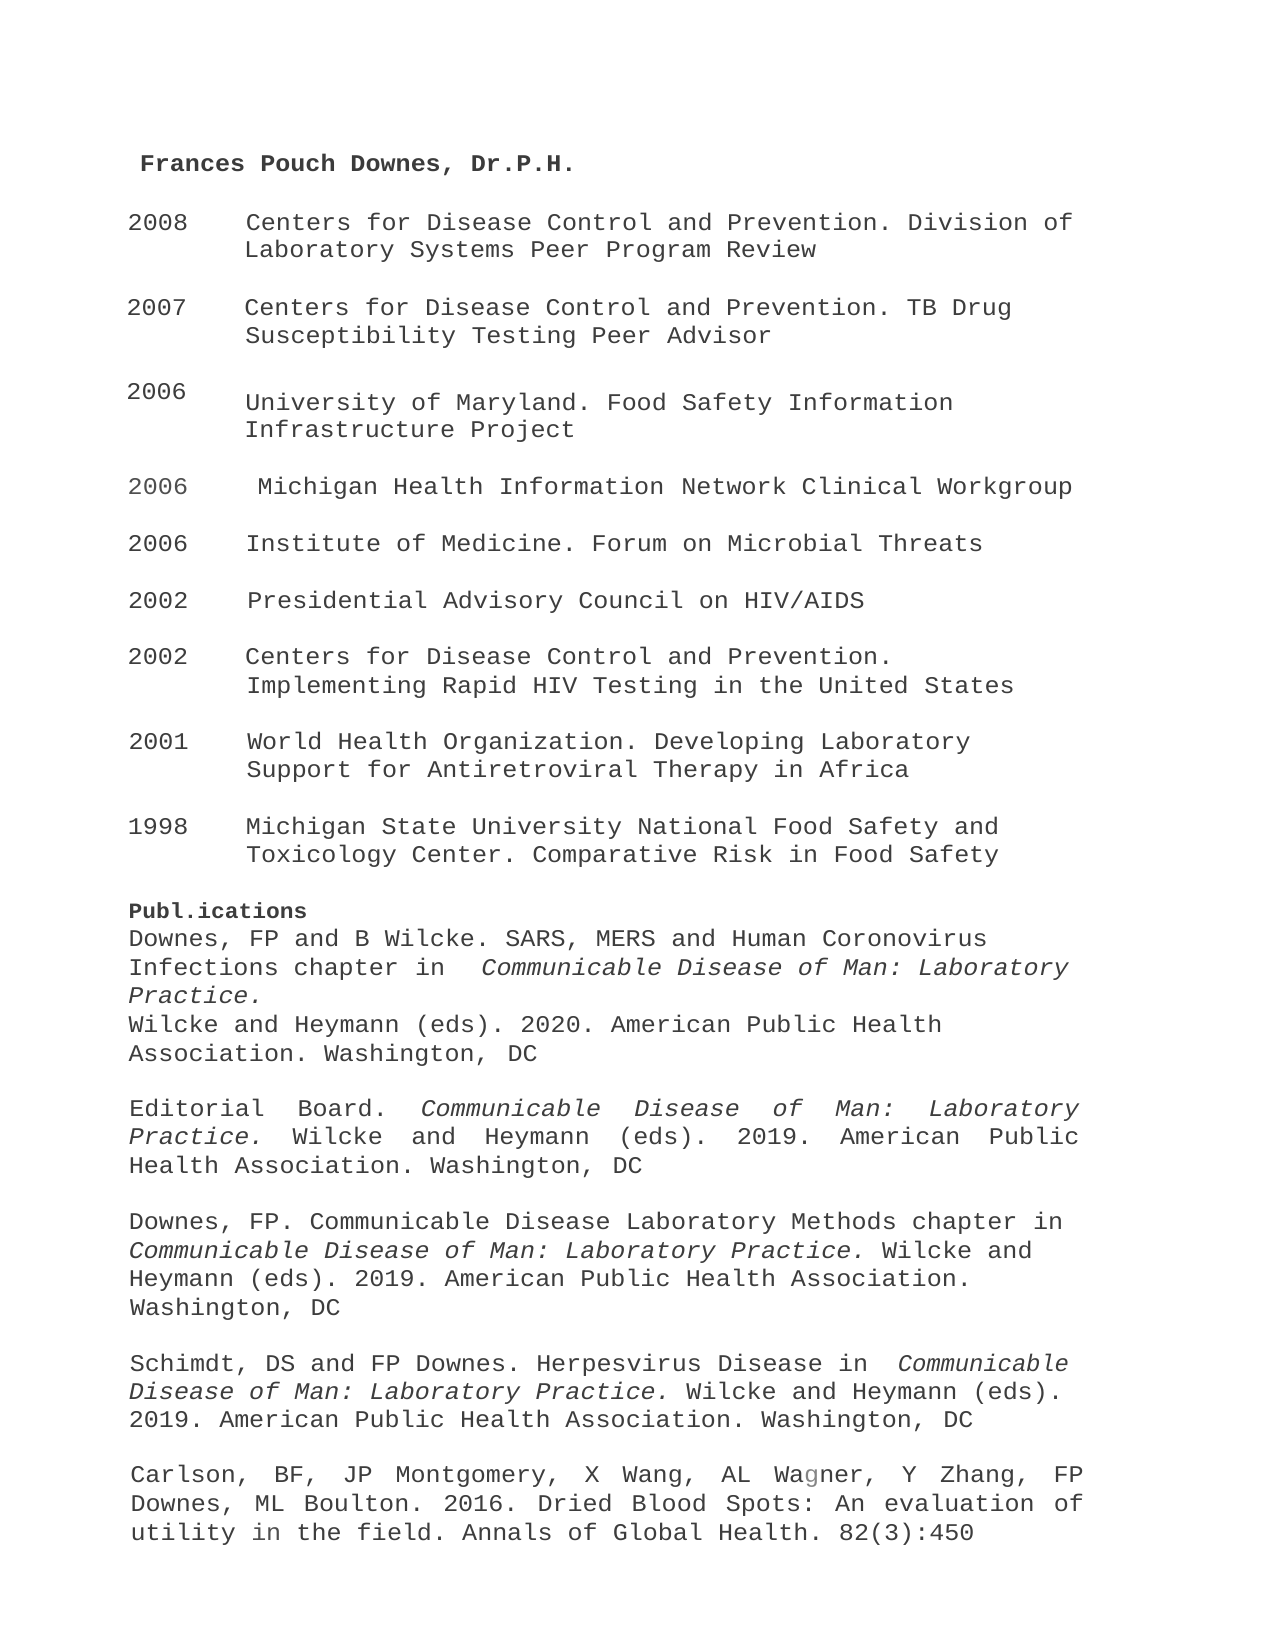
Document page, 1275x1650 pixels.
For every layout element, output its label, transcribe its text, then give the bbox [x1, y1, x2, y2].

table_cell on Microbial Threats [674, 516, 1085, 558]
table_cell Presidential Advisory Council on HIV/AIDS [217, 558, 1085, 630]
text Susceptibility Testing Peer Advisor [245, 322, 1127, 349]
table_cell Michigan State University National Food Safety and Toxicology Center. Comparative Risk in Food Safety [217, 800, 1085, 870]
table_cell Centers for Disease Control and Prevention. Implementing Rapid HIV Testing in the United States [217, 630, 1085, 715]
table_header 2006 [122, 475, 217, 516]
table_cell 2006 [122, 516, 217, 558]
table_header Centers for Disease Control and [216, 210, 719, 237]
text 2006 [126, 379, 188, 407]
text University of Maryland. Food Safety Information Infrastructure Project [244, 390, 1127, 444]
table_cell World Health Organization. Developing Laboratory Support for Antiretroviral Therapy in Africa [217, 715, 1085, 799]
text Carlson, BF, JP Montgomery, X Wang, AL Wagner, Y Zhang, FP Downes, ML Boulton. 2016. Dried Blood Spots: An evaluation of utility in the field. Annals of Global Health. 82(3):450 [130, 1463, 1084, 1547]
table_header 2008 [121, 210, 216, 237]
text Schimdt, DS and FP Downes. Herpesvirus Disease in Communicable Disease of Man: Laboratory Practice. Wilcke and Heymann (eds). 2019. American Public Health Association. Washington, DC [129, 1351, 1076, 1434]
table_header Michigan Health Information [217, 475, 674, 516]
table_cell Laboratory Systems Peer Program Centers for Disease Control and [216, 237, 719, 322]
text Downes, FP and B Wilcke. SARS, MERS and Human Coronovirus Infections chapter in Communicable Disease of Man: Laboratory Practice. [128, 927, 1079, 1011]
table_cell 2007 [121, 237, 216, 322]
text Wilcke and Heymann (eds). 2020. American Public Health Association. Washington, DC [128, 1012, 1127, 1068]
text Editorial Board. Communicable Disease of Man: Laboratory Practice. Wilcke and Heymann (eds). 2019. American Public Health Association. Washington, DC [129, 1096, 1079, 1180]
table_cell 2002 [122, 558, 217, 630]
table_header Prevention. Division of [719, 210, 1079, 237]
text Downes, FP. Communicable Disease Laboratory Methods chapter in Communicable Disease of Man: Laboratory Practice. Wilcke and Heymann (eds). 2019. American Public Health Association. [128, 1209, 1127, 1294]
table_header Network Clinical Workgroup [674, 475, 1085, 516]
table_cell 2002 [122, 630, 217, 715]
table_cell Institute of Medicine. Forum [217, 516, 674, 558]
text Publ.ications [128, 900, 1127, 925]
text Washington, DC [130, 1295, 1127, 1321]
table_cell Review Prevention. TB Drug [719, 237, 1079, 322]
table_cell 2001 [122, 715, 217, 799]
table_cell 1998 [122, 800, 217, 870]
